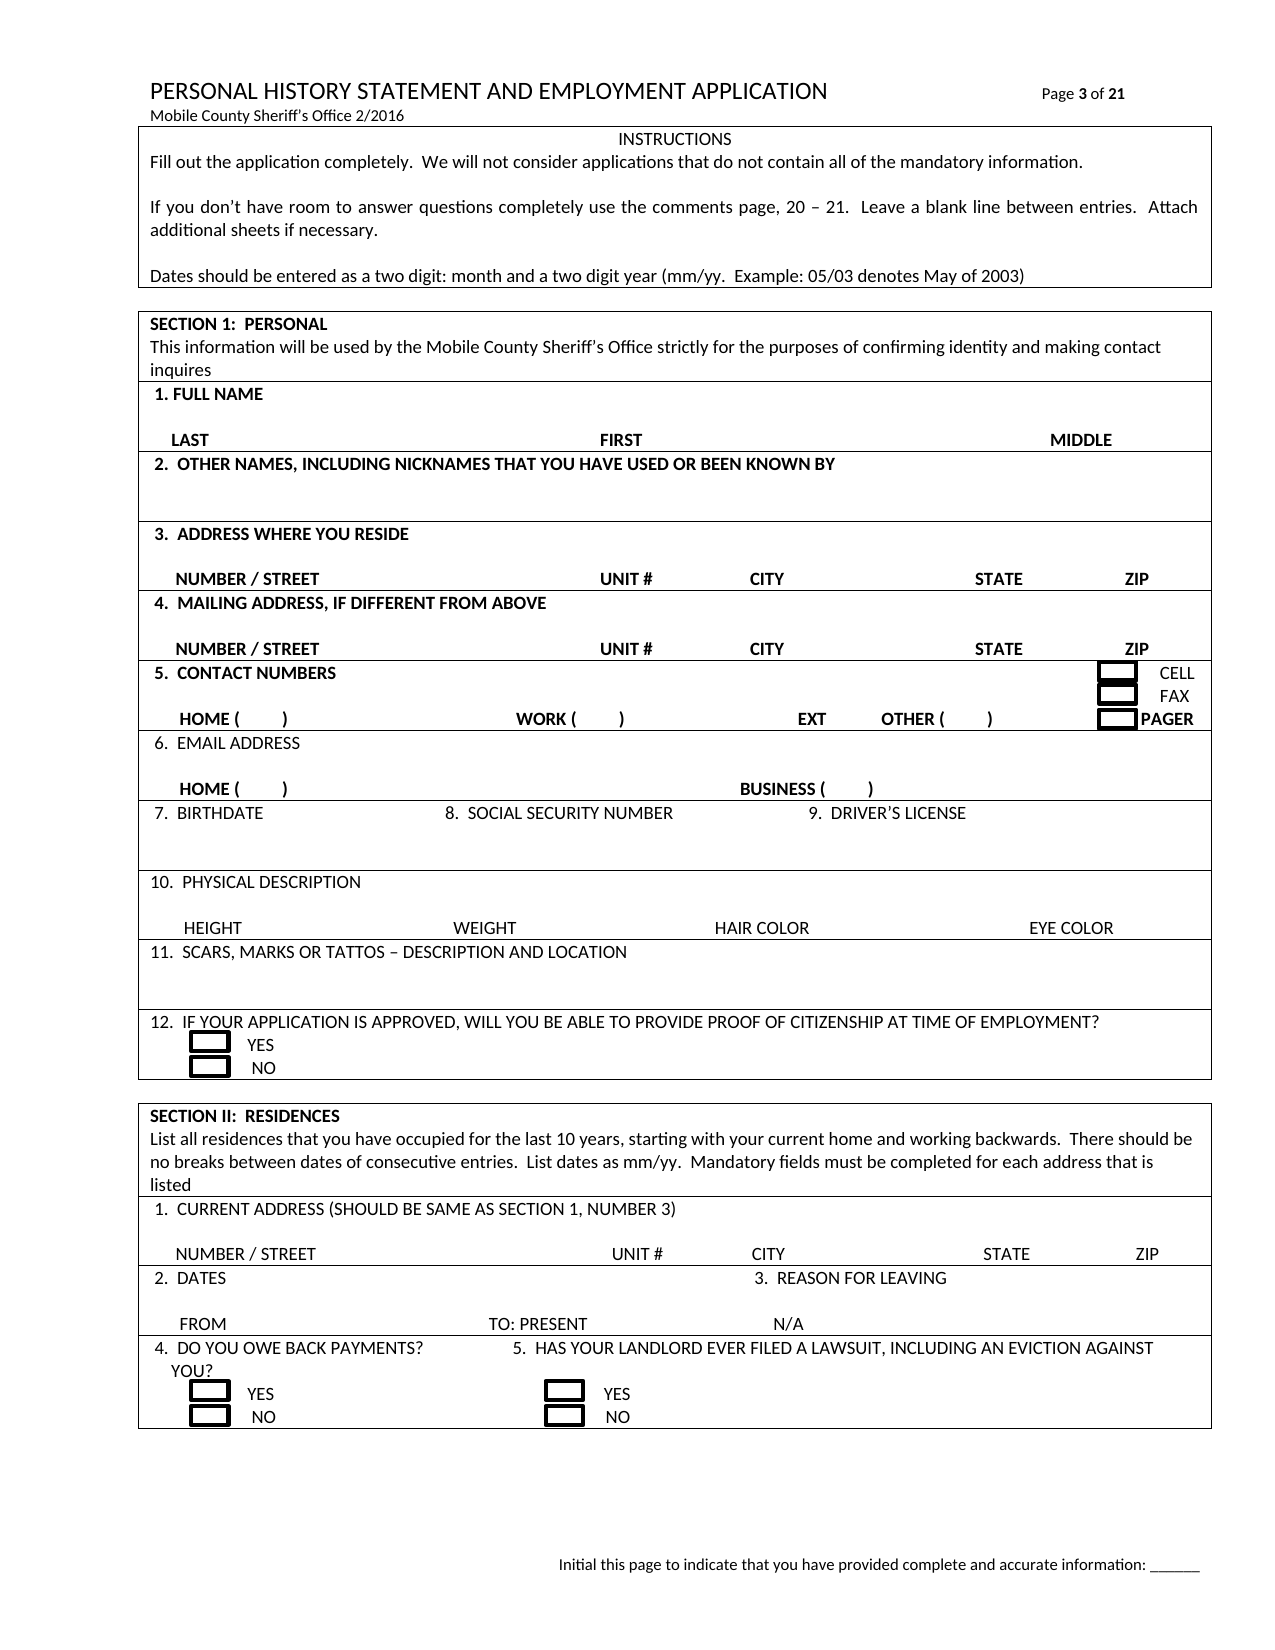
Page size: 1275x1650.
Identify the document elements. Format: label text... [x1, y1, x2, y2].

table_cell 5. CONTACT NUMBERS CELL FAX HOME ( ) WORK ( ) EXT OTHER ( ) PAGER [139, 661, 1211, 730]
table_cell 4. DO YOU OWE BACK PAYMENTS? 5. HAS YOUR LANDLORD EVER FILED A LAWSUIT, INCLUDING AN EVICTION AGAINST YOU? YES YES NO NO [139, 1336, 1211, 1428]
table_cell 7. BIRTHDATE 8. SOCIAL SECURITY NUMBER 9. DRIVER’S LICENSE [139, 801, 1211, 869]
table_cell 3. ADDRESS WHERE YOU RESIDE NUMBER / STREET UNIT # CITY STATE ZIP [139, 522, 1211, 590]
table_header SECTION 1: PERSONAL This information will be used by the Mobile County Sheriff’s Office strictly for the purposes of confirming identity and making contact inquires [139, 312, 1211, 381]
table_cell 2. DATES 3. REASON FOR LEAVING FROM TO: PRESENT N/A [139, 1266, 1211, 1335]
table_header SECTION II: RESIDENCES List all residences that you have occupied for the last 10 years, starting with your current home and working backwards. There should be no breaks between dates of consecutive entries. List dates as mm/yy. Mandatory fields must be completed for each address that is listed [139, 1104, 1211, 1196]
table_cell 6. EMAIL ADDRESS HOME ( ) BUSINESS ( ) [139, 731, 1211, 800]
table_cell 12. IF YOUR APPLICATION IS APPROVED, WILL YOU BE ABLE TO PROVIDE PROOF OF CITIZENSHIP AT TIME OF EMPLOYMENT? YES NO [139, 1010, 1211, 1079]
table_cell 4. MAILING ADDRESS, IF DIFFERENT FROM ABOVE NUMBER / STREET UNIT # CITY STATE ZIP [139, 591, 1211, 660]
table_cell 1. FULL NAME LAST FIRST MIDDLE [139, 382, 1211, 451]
table_cell 1. CURRENT ADDRESS (SHOULD BE SAME AS SECTION 1, NUMBER 3) NUMBER / STREET UNIT # CITY STATE ZIP [139, 1197, 1211, 1265]
table_cell 2. OTHER NAMES, INCLUDING NICKNAMES THAT YOU HAVE USED OR BEEN KNOWN BY [139, 452, 1211, 521]
table_cell 11. SCARS, MARKS OR TATTOS – DESCRIPTION AND LOCATION [139, 940, 1211, 1009]
table_header INSTRUCTIONS Fill out the application completely. We will not consider applications that do not contain all of the mandatory information. If you don’t have room to answer questions completely use the comments page, 20 – 21. Leave a blank line between entries. Attach additional sheets if necessary. Dates should be entered as a two digit: month and a two digit year (mm/yy. Example: 05/03 denotes May of 2003) [139, 127, 1211, 287]
table_cell 10. PHYSICAL DESCRIPTION HEIGHT WEIGHT HAIR COLOR EYE COLOR [139, 871, 1211, 939]
